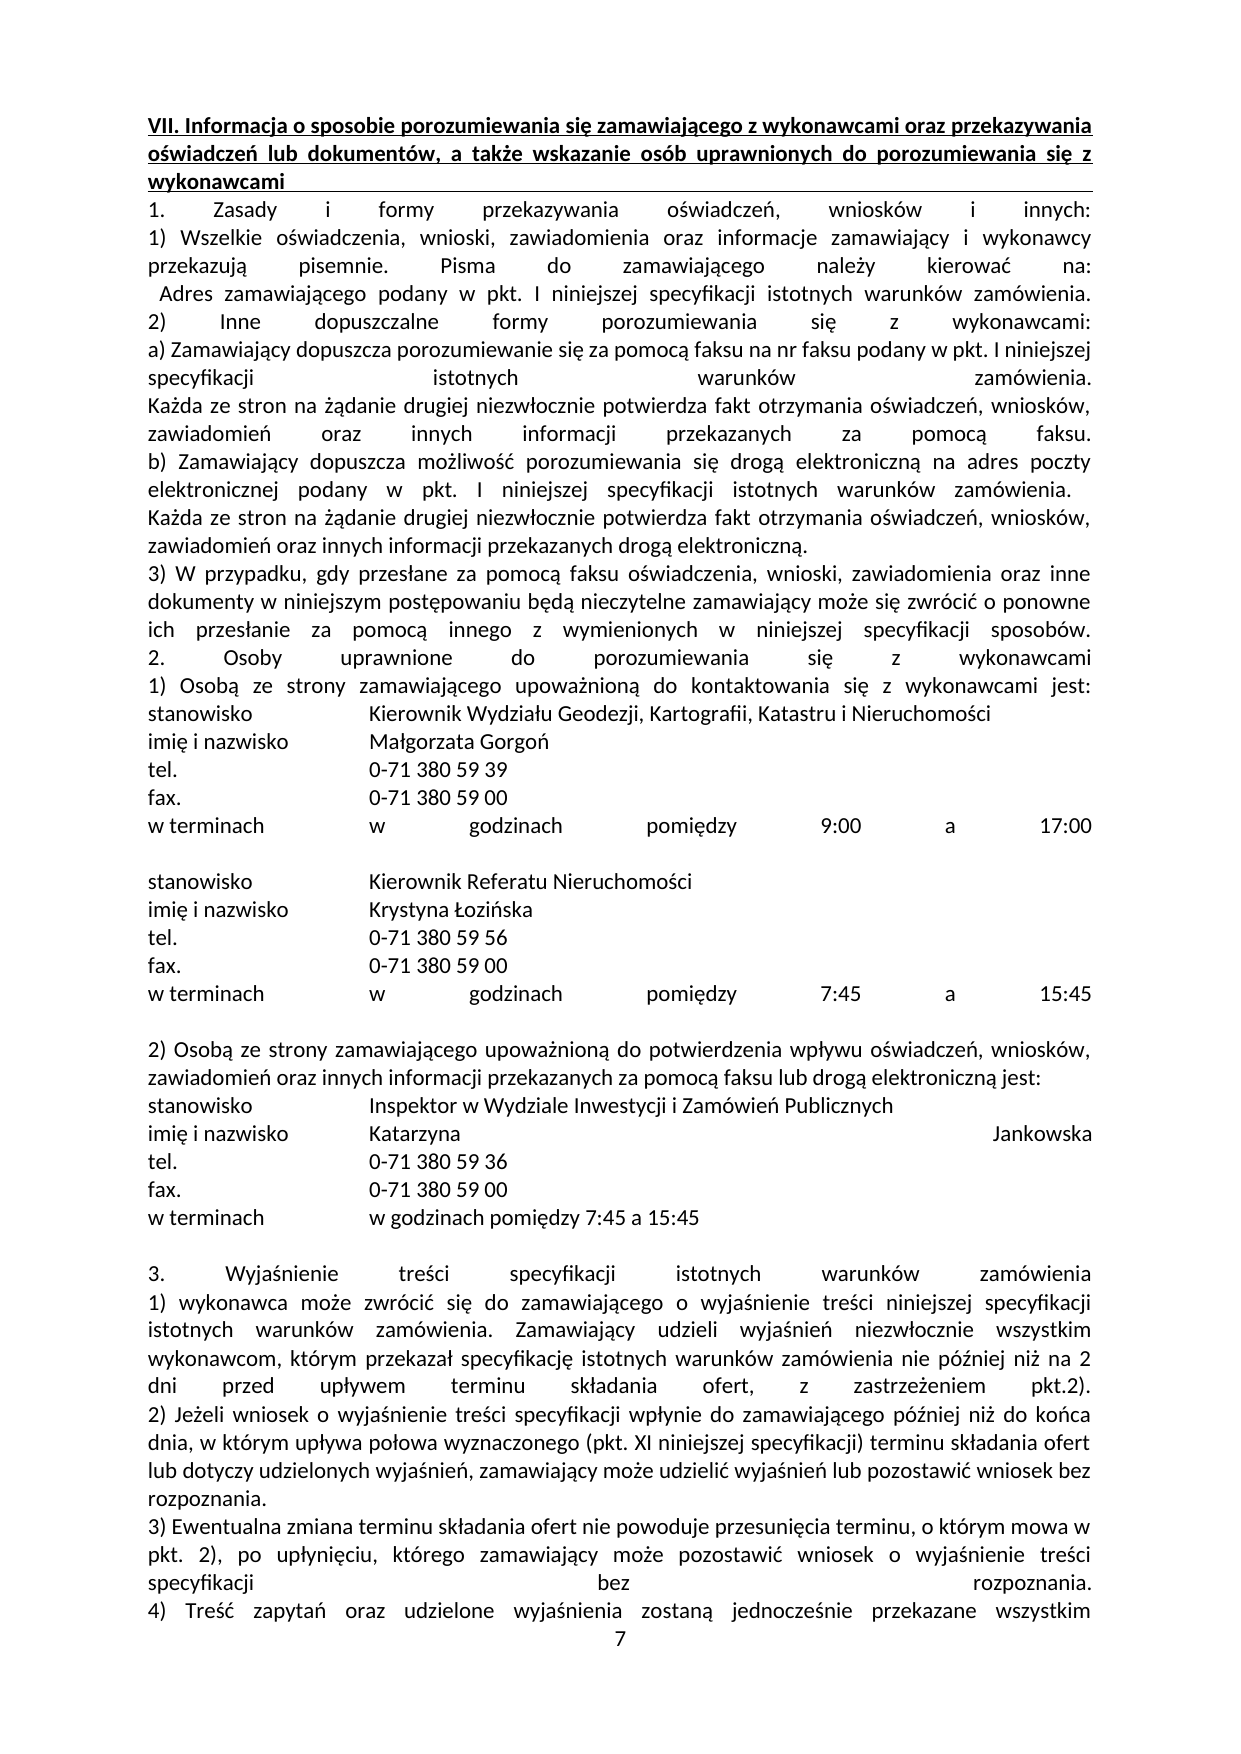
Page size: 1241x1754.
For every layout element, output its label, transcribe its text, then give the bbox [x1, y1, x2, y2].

text imię i nazwisko Małgorzata Gorgoń [148, 727, 1092, 755]
text imię i nazwisko Katarzyna Jankowska tel. 0-71 380 59 36 fax. 0-71 380 59 00 w terminach w godzinach pomiędzy 7:45 a 15:45 [148, 1119, 1092, 1232]
text VII. Informacja o sposobie porozumiewania się zamawiającego z wykonawcami oraz przekazywania oświadczeń lub dokumentów, a także wskazanie osób uprawnionych do porozumiewania się z wykonawcami 1. Zasady i formy przekazywania oświadczeń, wniosków i innych: 1) Wszelkie oświadczenia, wnioski, zawiadomienia oraz informacje zamawiający i wykonawcy przekazują pisemnie. Pisma do zamawiającego należy kierować na: Adres zamawiającego podany w pkt. I niniejszej specyfikacji istotnych warunków zamówienia. 2) Inne dopuszczalne formy porozumiewania się z wykonawcami: a) Zamawiający dopuszcza porozumiewanie się za pomocą faksu na nr faksu podany w pkt. I niniejszej specyfikacji istotnych warunków zamówienia. Każda ze stron na żądanie drugiej niezwłocznie potwierdza fakt otrzymania oświadczeń, wniosków, zawiadomień oraz innych informacji przekazanych za pomocą faksu. b) Zamawiający dopuszcza możliwość porozumiewania się drogą elektroniczną na adres poczty elektronicznej podany w pkt. I niniejszej specyfikacji istotnych warunków zamówienia. Każda ze stron na żądanie drugiej niezwłocznie potwierdza fakt otrzymania oświadczeń, wniosków, zawiadomień oraz innych informacji przekazanych drogą elektroniczną. [148, 192, 1092, 559]
text stanowisko Kierownik Referatu Nieruchomości [148, 867, 1092, 895]
text tel. 0-71 380 59 39 [148, 755, 1092, 783]
text fax. 0-71 380 59 00 w terminach w godzinach pomiędzy 7:45 a 15:45 [148, 951, 1092, 1035]
text imię i nazwisko Krystyna Łozińska [148, 895, 1092, 923]
text fax. 0-71 380 59 00 w terminach w godzinach pomiędzy 9:00 a 17:00 [148, 783, 1092, 867]
text 2) Osobą ze strony zamawiającego upoważnioną do potwierdzenia wpływu oświadczeń, wniosków, zawiadomień oraz innych informacji przekazanych za pomocą faksu lub drogą elektroniczną jest: [148, 1035, 1092, 1091]
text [148, 1232, 1092, 1624]
text stanowisko Inspektor w Wydziale Inwestycji i Zamówień Publicznych [148, 1091, 1092, 1119]
text tel. 0-71 380 59 56 [148, 923, 1092, 951]
text 3) W przypadku, gdy przesłane za pomocą faksu oświadczenia, wnioski, zawiadomienia oraz inne dokumenty w niniejszym postępowaniu będą nieczytelne zamawiający może się zwrócić o ponowne ich przesłanie za pomocą innego z wymienionych w niniejszej specyfikacji sposobów. 2. Osoby uprawnione do porozumiewania się z wykonawcami 1) Osobą ze strony zamawiającego upoważnioną do kontaktowania się z wykonawcami jest: stanowisko Kierownik Wydziału Geodezji, Kartografii, Katastru i Nieruchomości [148, 559, 1092, 727]
